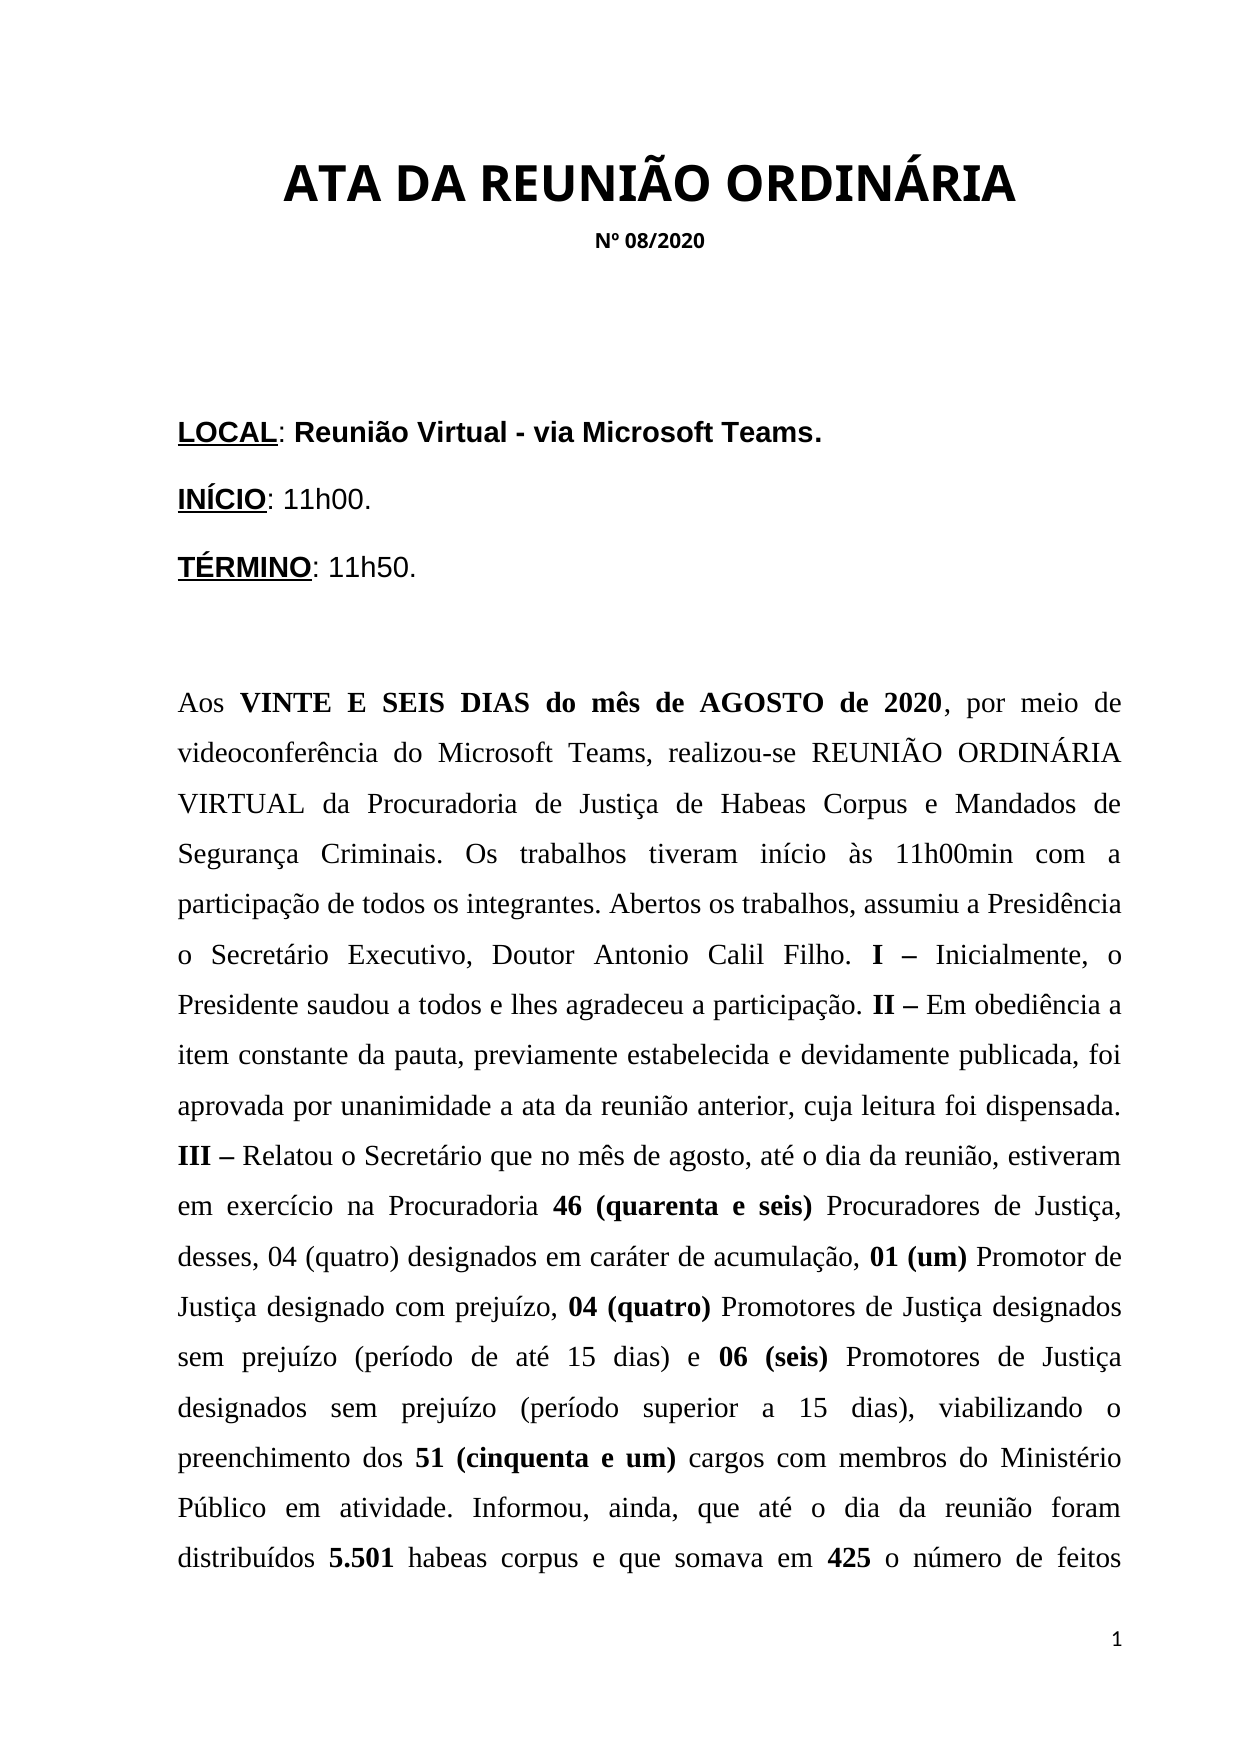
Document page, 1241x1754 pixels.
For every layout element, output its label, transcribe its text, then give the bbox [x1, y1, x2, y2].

text INÍCIO: 11h00. [177, 482, 1122, 516]
text ATA DA REUNIÃO ORDINÁRIA [177, 148, 1122, 216]
text LOCAL: Reunião Virtual - via Microsoft Teams. [177, 415, 1122, 448]
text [177, 685, 1122, 1574]
text TÉRMINO: 11h50. [177, 550, 1122, 583]
text Nº 08/2020 [177, 226, 1122, 254]
